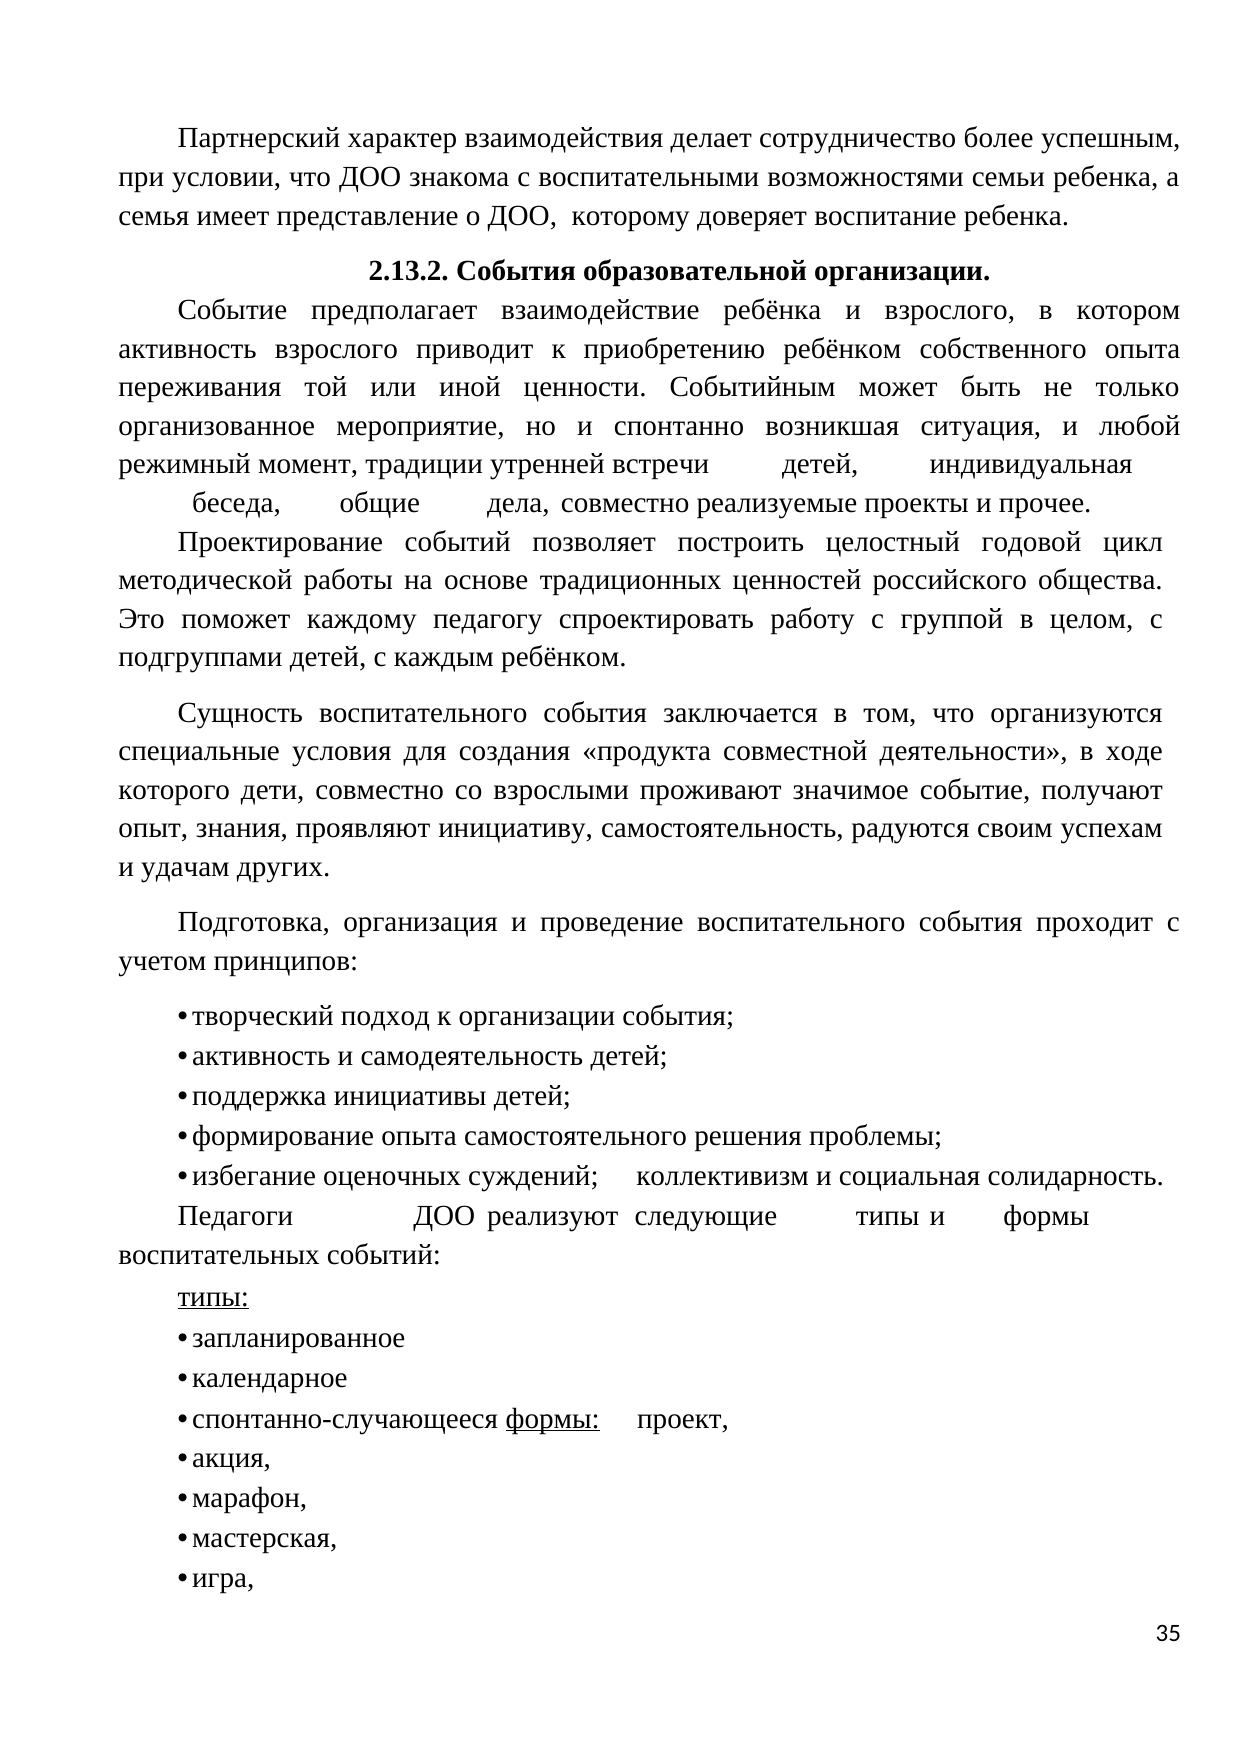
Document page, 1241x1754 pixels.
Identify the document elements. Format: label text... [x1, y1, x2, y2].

text Подготовка, организация и проведение воспитательного события проходит с учетом принципов: [118, 904, 1181, 976]
list формирование опыта самостоятельного решения проблемы; [118, 1118, 1181, 1152]
list поддержка инициативы детей; [118, 1078, 1181, 1112]
list активность и самодеятельность детей; [118, 1038, 1181, 1072]
text Событие предполагает взаимодействие ребёнка и взрослого, в котором активность взрослого приводит к приобретению ребёнком собственного опыта переживания той или иной ценности. Событийным может быть не только организованное мероприятие, но и спонтанно возникшая ситуация, и любой режимный момент, традиции утренней встречи детей, индивидуальная беседа, общие дела, совместно реализуемые проекты и прочее. [118, 292, 1181, 518]
list мастерская, [118, 1520, 1181, 1553]
list марафон, [118, 1480, 1181, 1513]
list игра, [118, 1560, 1181, 1593]
list спонтанно-случающееся формы:  проект, [118, 1401, 1181, 1434]
text Партнерский характер взаимодействия делает сотрудничество более успешным, при условии, что ДОО знакома с воспитательными возможностями семьи ребенка, а семья имеет представление о ДОО, которому доверяет воспитание ребенка. [118, 121, 1181, 231]
text Педагоги ДОО реализуют следующие типы и формы воспитательных событий: [118, 1198, 1164, 1270]
text 2.13.2. События образовательной организации. [118, 253, 1181, 286]
text типы: [118, 1279, 1164, 1312]
list запланированное [118, 1320, 1181, 1354]
text Проектирование событий позволяет построить целостный годовой цикл методической работы на основе традиционных ценностей российского общества. Это поможет каждому педагогу спроектировать работу с группой в целом, с подгруппами детей, с каждым ребёнком. [118, 524, 1164, 673]
text Сущность воспитательного события заключается в том, что организуются специальные условия для создания «продукта совместной деятельности», в ходе которого дети, совместно со взрослыми проживают значимое событие, получают опыт, знания, проявляют инициативу, самостоятельность, радуются своим успехам и удачам других. [118, 695, 1163, 882]
list избегание оценочных суждений;  коллективизм и социальная солидарность. [118, 1158, 1181, 1192]
list акция, [118, 1439, 1181, 1473]
list календарное [118, 1361, 1181, 1394]
list творческий подход к организации события; [118, 998, 1181, 1031]
